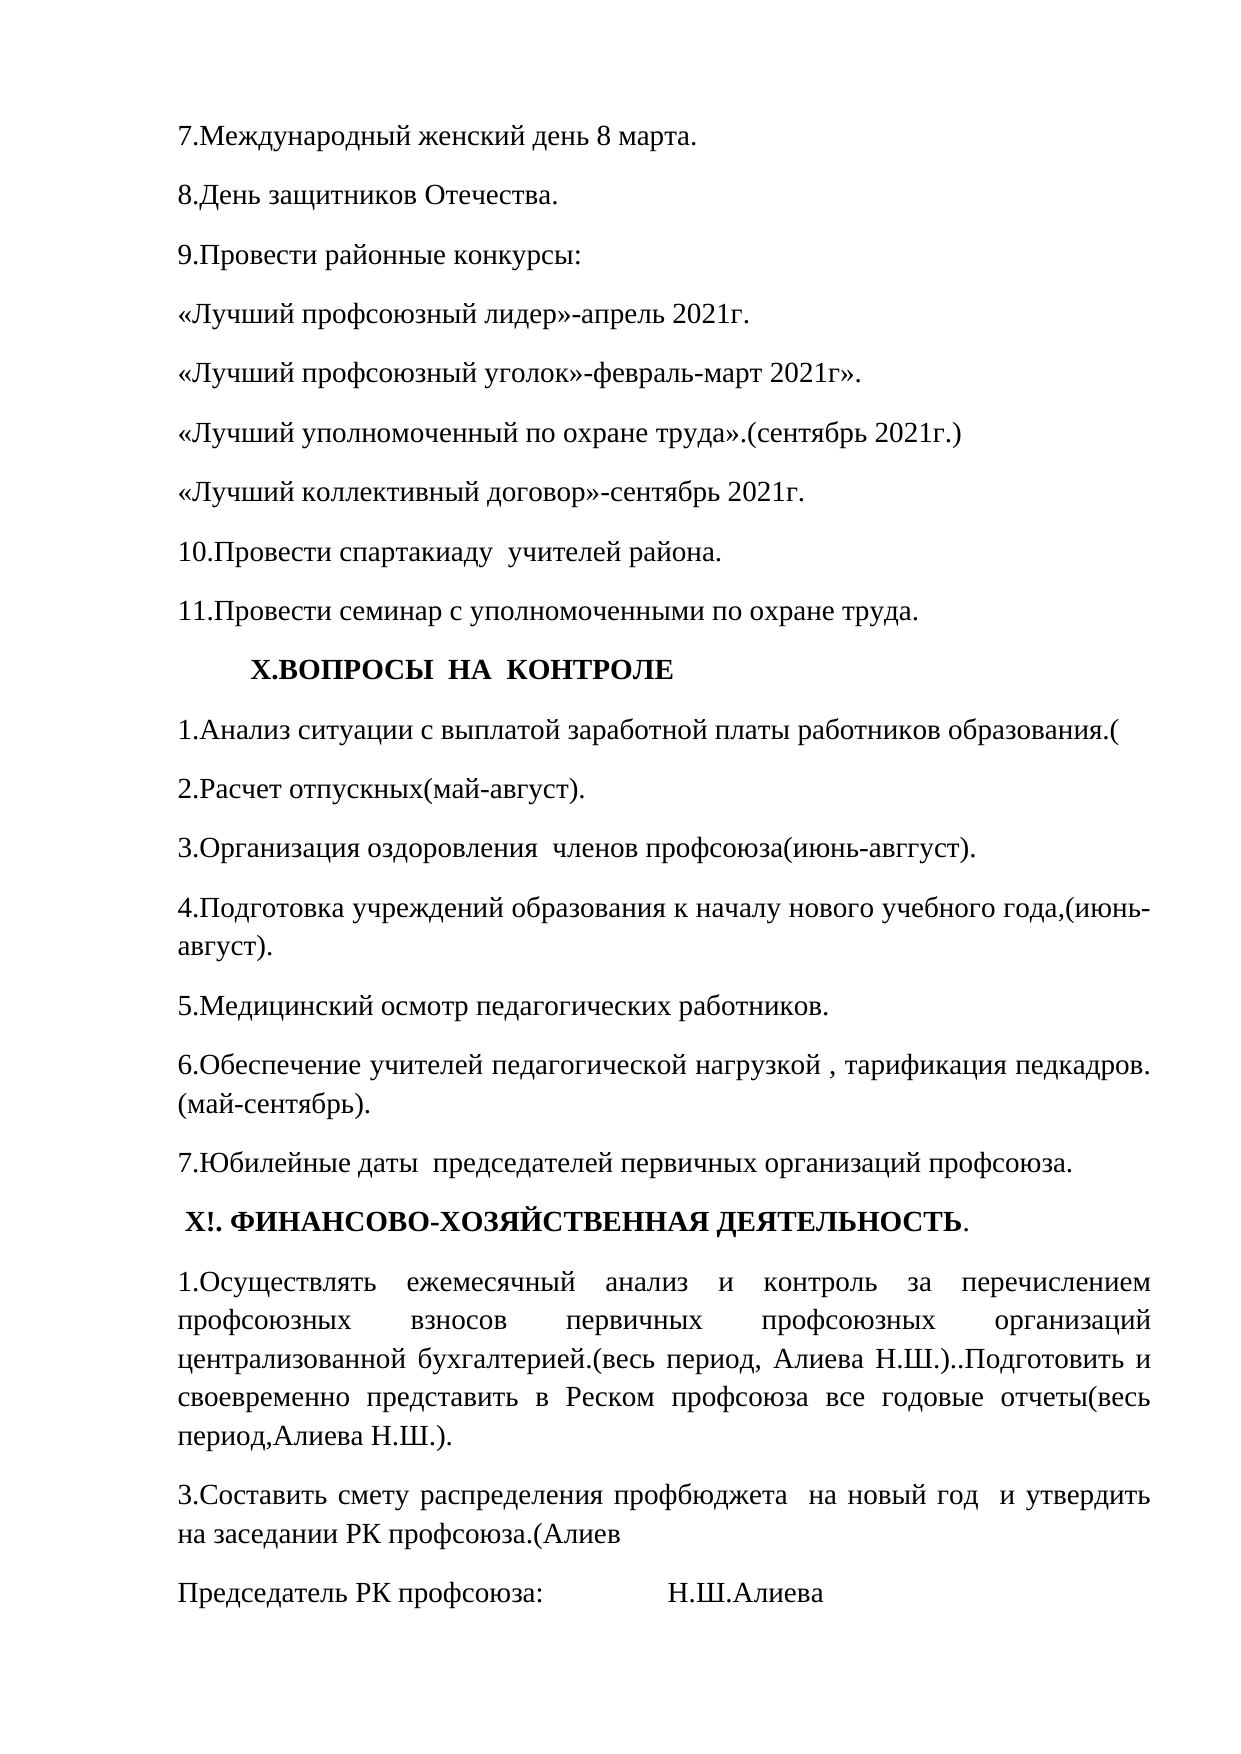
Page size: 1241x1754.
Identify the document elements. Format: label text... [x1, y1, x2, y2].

text «Лучший профсоюзный уголок»-февраль-март 2021г». [177, 356, 1152, 389]
text «Лучший уполномоченный по охране труда».(сентябрь 2021г.) [177, 415, 1152, 448]
text 5.Медицинский осмотр педагогических работников. [177, 988, 1152, 1021]
text 3.Составить смету распределения профбюджета на новый год и утвердить на заседании РК профсоюза.(Алиев [177, 1477, 1152, 1549]
text 6.Обеспечение учителей педагогической нагрузкой , тарификация педкадров.(май-сентябрь). [177, 1047, 1152, 1119]
text Х!. ФИНАНСОВО-ХОЗЯЙСТВЕННАЯ ДЕЯТЕЛЬНОСТЬ. [177, 1204, 1152, 1238]
text 10.Провести спартакиаду учителей района. [177, 534, 1152, 567]
text «Лучший профсоюзный лидер»-апрель 2021г. [177, 296, 1152, 330]
text 7.Юбилейные даты председателей первичных организаций профсоюза. [177, 1145, 1152, 1179]
text 1.Анализ ситуации с выплатой заработной платы работников образования.( [177, 712, 1152, 745]
text 7.Международный женский день 8 марта. [177, 118, 1152, 152]
text 1.Осуществлять ежемесячный анализ и контроль за перечислением профсоюзных взносов первичных профсоюзных организаций централизованной бухгалтерией.(весь период, Алиева Н.Ш.)..Подготовить и своевременно представить в Реском профсоюза все годовые отчеты(весь период,Алиева Н.Ш.). [177, 1264, 1152, 1452]
text Председатель РК профсоюза: Н.Ш.Алиева [177, 1575, 1152, 1609]
text 11.Провести семинар с уполномоченными по охране труда. [177, 593, 1152, 627]
text 8.День защитников Отечества. [177, 177, 1152, 211]
text 4.Подготовка учреждений образования к началу нового учебного года,(июнь-август). [177, 890, 1152, 962]
text 2.Расчет отпускных(май-август). [177, 771, 1152, 805]
text 3.Организация оздоровления членов профсоюза(июнь-авггуст). [177, 831, 1152, 864]
text Х.ВОПРОСЫ НА КОНТРОЛЕ [177, 652, 1152, 686]
text 9.Провести районные конкурсы: [177, 237, 1152, 270]
text «Лучший коллективный договор»-сентябрь 2021г. [177, 474, 1152, 508]
